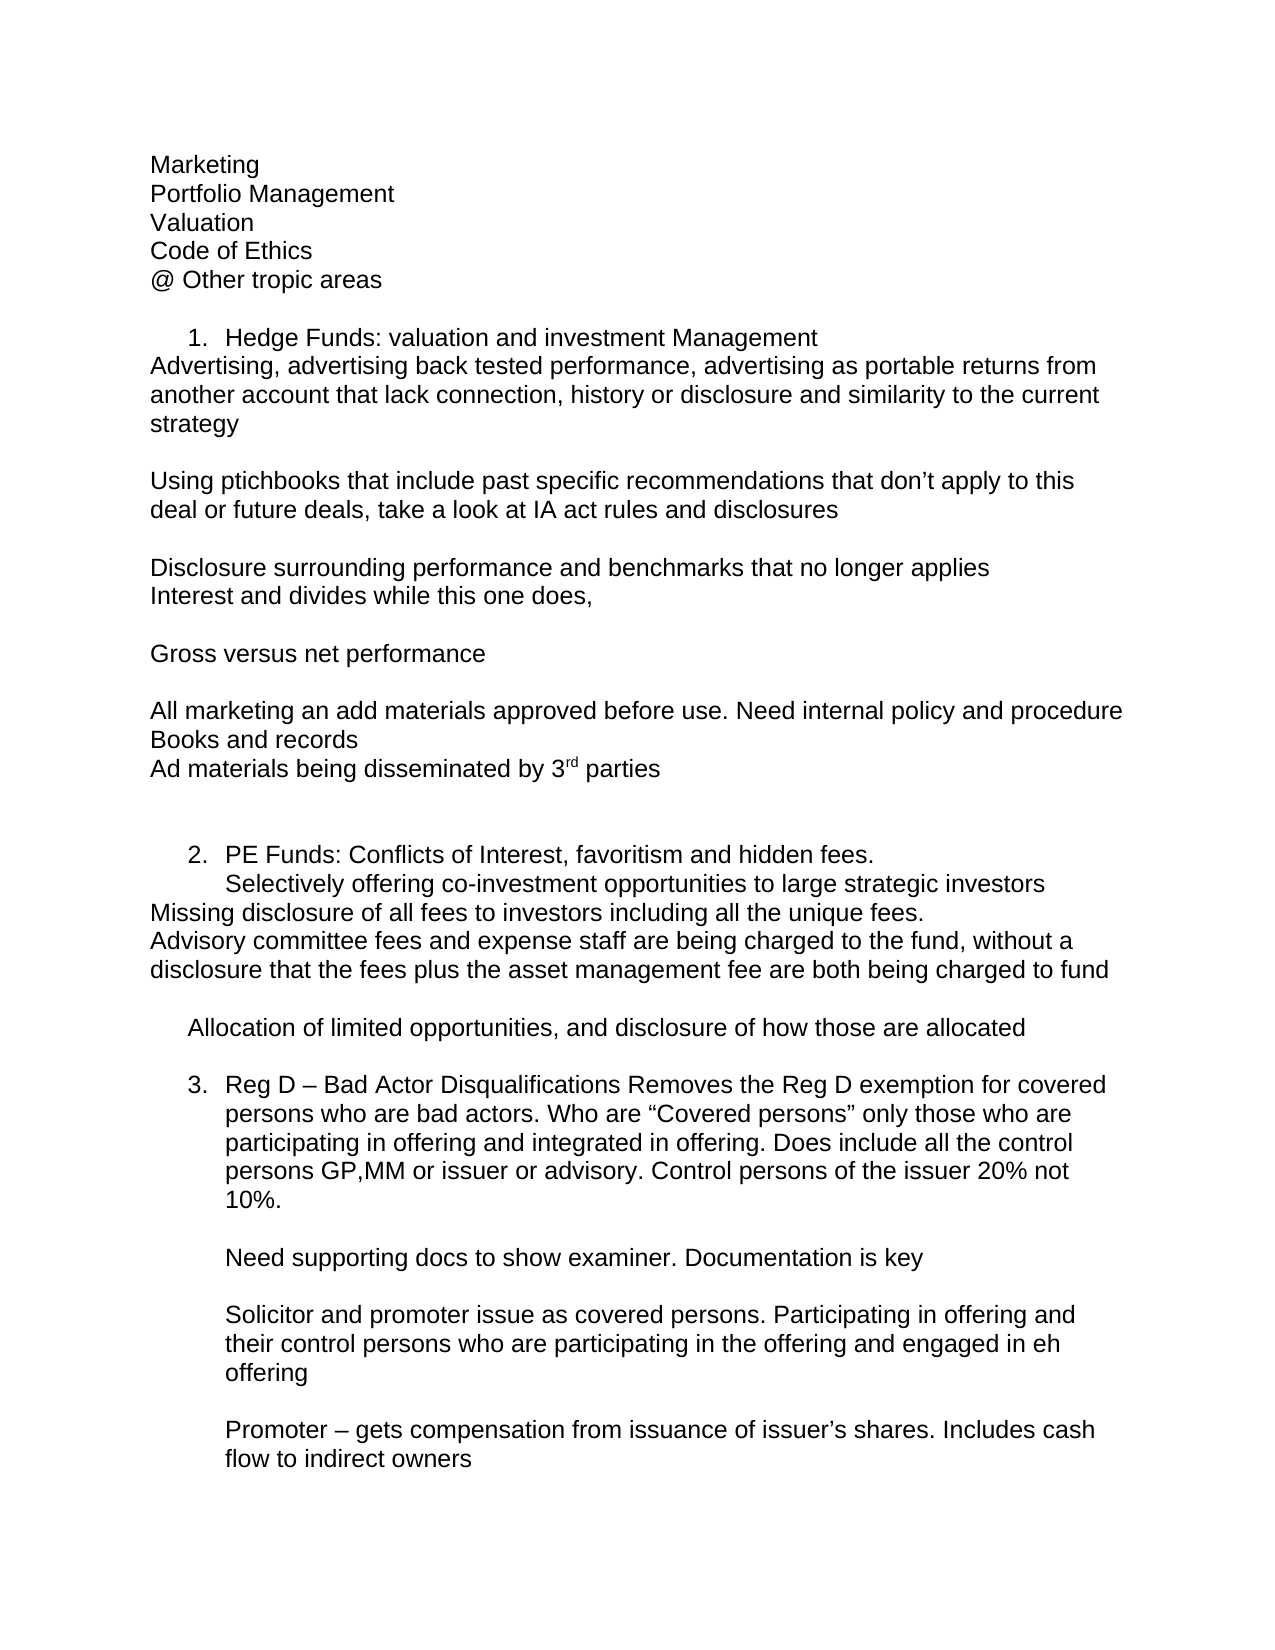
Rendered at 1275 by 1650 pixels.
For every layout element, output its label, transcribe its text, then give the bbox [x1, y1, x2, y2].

list Solicitor and promoter issue as covered persons. Participating in offering and their control persons who are participating in the offering and engaged in eh offering [225, 1300, 1125, 1386]
text @ Other tropic areas [150, 265, 1125, 294]
text Advertising, advertising back tested performance, advertising as portable returns from another account that lack connection, history or disclosure and similarity to the current strategy [150, 351, 1125, 437]
list Selectively offering co-investment opportunities to large strategic investors [225, 869, 1125, 897]
text Valuation [150, 207, 1125, 236]
text Books and records [150, 725, 1125, 754]
list PE Funds: Conflicts of Interest, favoritism and hidden fees. [187, 840, 1125, 869]
text Missing disclosure of all fees to investors including all the unique fees. [150, 897, 1125, 926]
list Need supporting docs to show examiner. Documentation is key [225, 1242, 1125, 1271]
list Reg D – Bad Actor Disqualifications Removes the Reg D exemption for covered persons who are bad actors. Who are “Covered persons” only those who are participating in offering and integrated in offering. Does include all the control persons GP,MM or issuer or advisory. Control persons of the issuer 20% not 10%. [187, 1070, 1125, 1214]
text Ad materials being disseminated by 3rd parties [150, 754, 1125, 782]
text Portfolio Management [150, 179, 1125, 207]
text All marketing an add materials approved before use. Need internal policy and procedure [150, 696, 1125, 725]
text Gross versus net performance [150, 639, 1125, 667]
text Using ptichbooks that include past specific recommendations that don’t apply to this deal or future deals, take a look at IA act rules and disclosures [150, 466, 1125, 524]
text Allocation of limited opportunities, and disclosure of how those are allocated [187, 1012, 1125, 1041]
text Interest and divides while this one does, [150, 581, 1125, 610]
text Disclosure surrounding performance and benchmarks that no longer applies [150, 552, 1125, 581]
text Marketing [150, 150, 1125, 179]
text Code of Ethics [150, 236, 1125, 265]
list Promoter – gets compensation from issuance of issuer’s shares. Includes cash flow to indirect owners [225, 1415, 1125, 1472]
text Advisory committee fees and expense staff are being charged to the fund, without a disclosure that the fees plus the asset management fee are both being charged to fund [150, 926, 1125, 984]
list Hedge Funds: valuation and investment Management [187, 322, 1125, 351]
